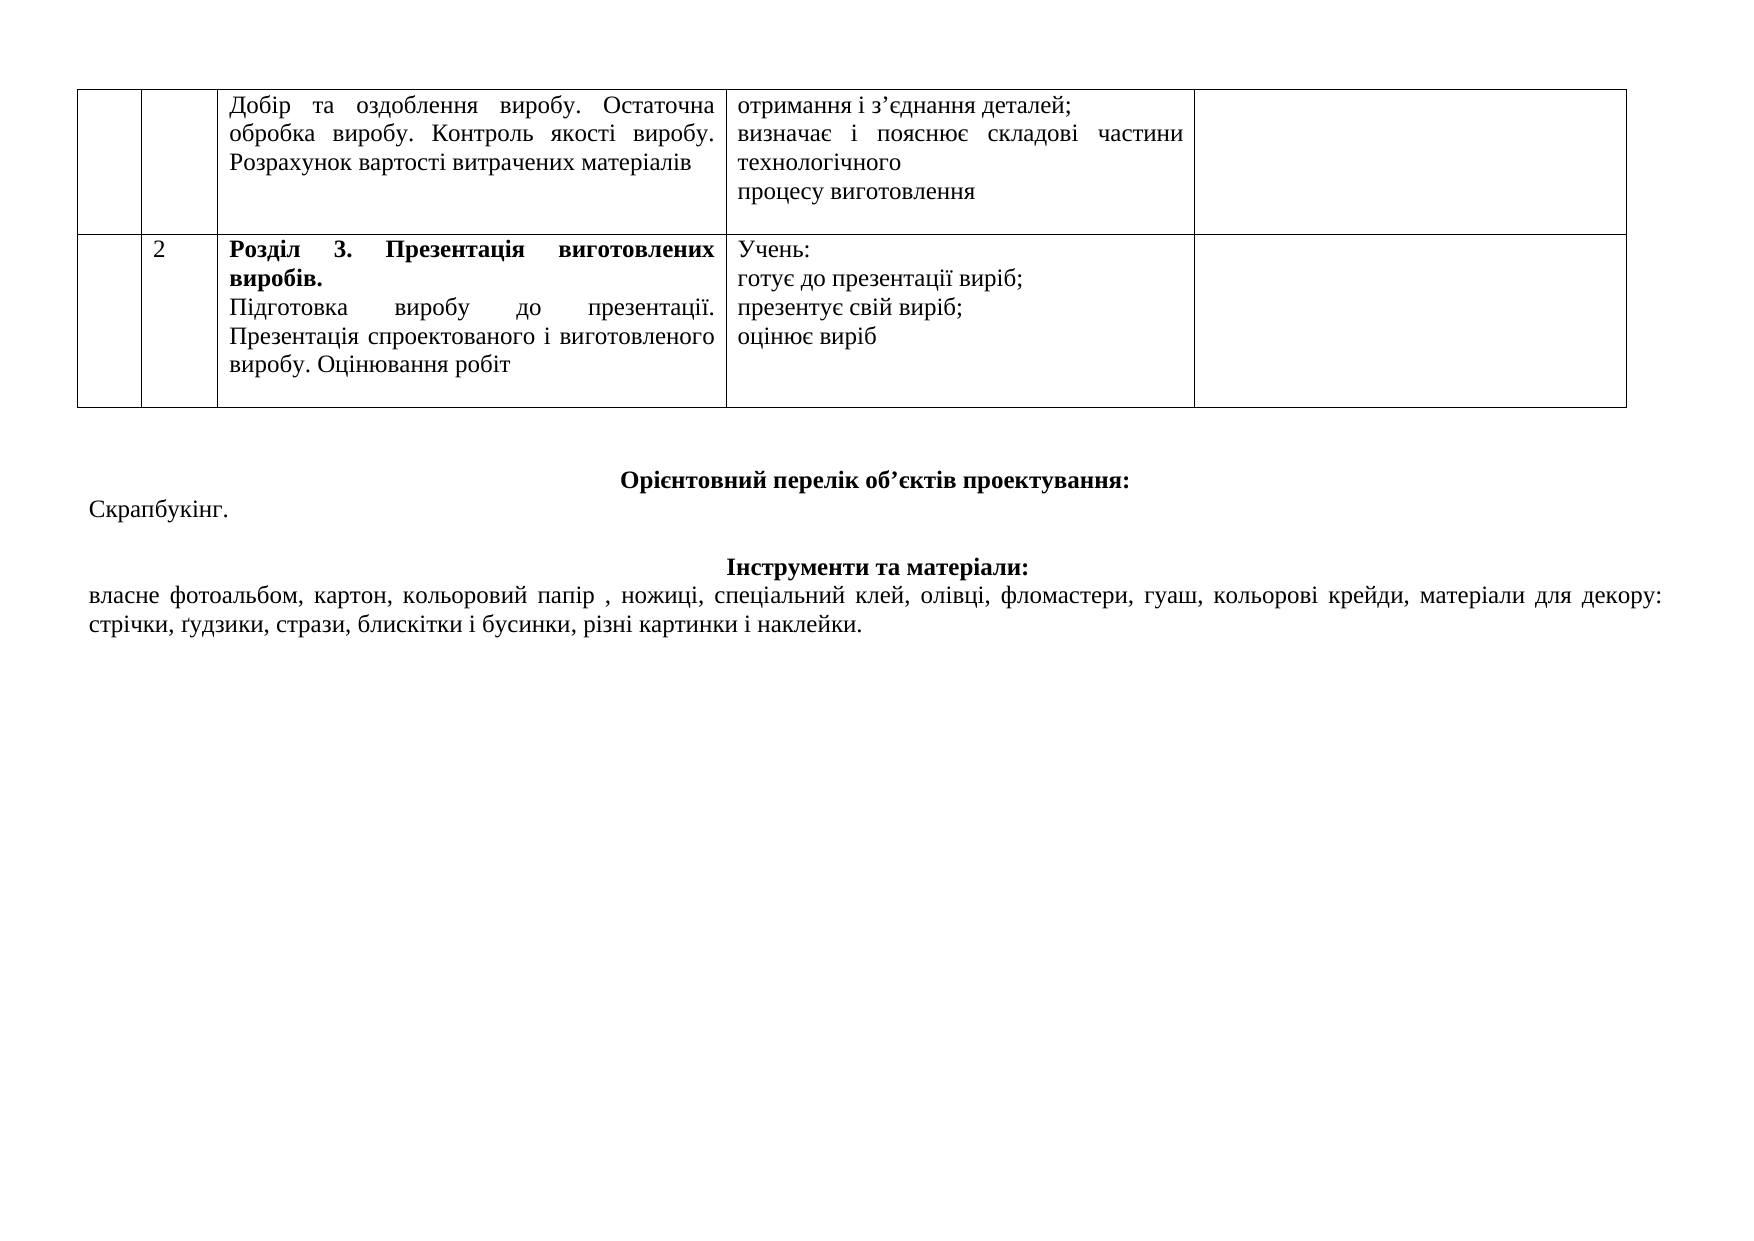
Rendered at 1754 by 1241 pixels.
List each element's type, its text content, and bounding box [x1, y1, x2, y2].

table_cell [1195, 235, 1626, 407]
table_cell 2 [142, 235, 217, 407]
table_cell [78, 235, 141, 407]
table_cell Учень: готує до презентації виріб; презентує свій виріб; оцінює виріб [727, 235, 1194, 407]
text Орієнтовний перелік об’єктів проектування: [89, 466, 1665, 494]
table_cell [1195, 90, 1626, 233]
text Інструменти та матеріали: [89, 552, 1665, 581]
text Скрапбукінг. [89, 494, 1665, 523]
table_cell 20 [142, 90, 217, 233]
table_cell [727, 90, 1194, 233]
text власне фотоальбом, картон, кольоровий папір , ножиці, спеціальний клей, олівці, фломастери, гуаш, кольорові крейди, матеріали для декору: стрічки, ґудзики, стрази, блискітки і бусинки, різні картинки і наклейки. [89, 581, 1665, 638]
table_cell Розділ 3. Презентація виготовлених виробів. Підготовка виробу до презентації. Презентація спроектованого і виготовленого виробу. Оцінювання робіт [218, 235, 726, 407]
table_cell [218, 90, 726, 233]
table_cell [78, 90, 141, 233]
